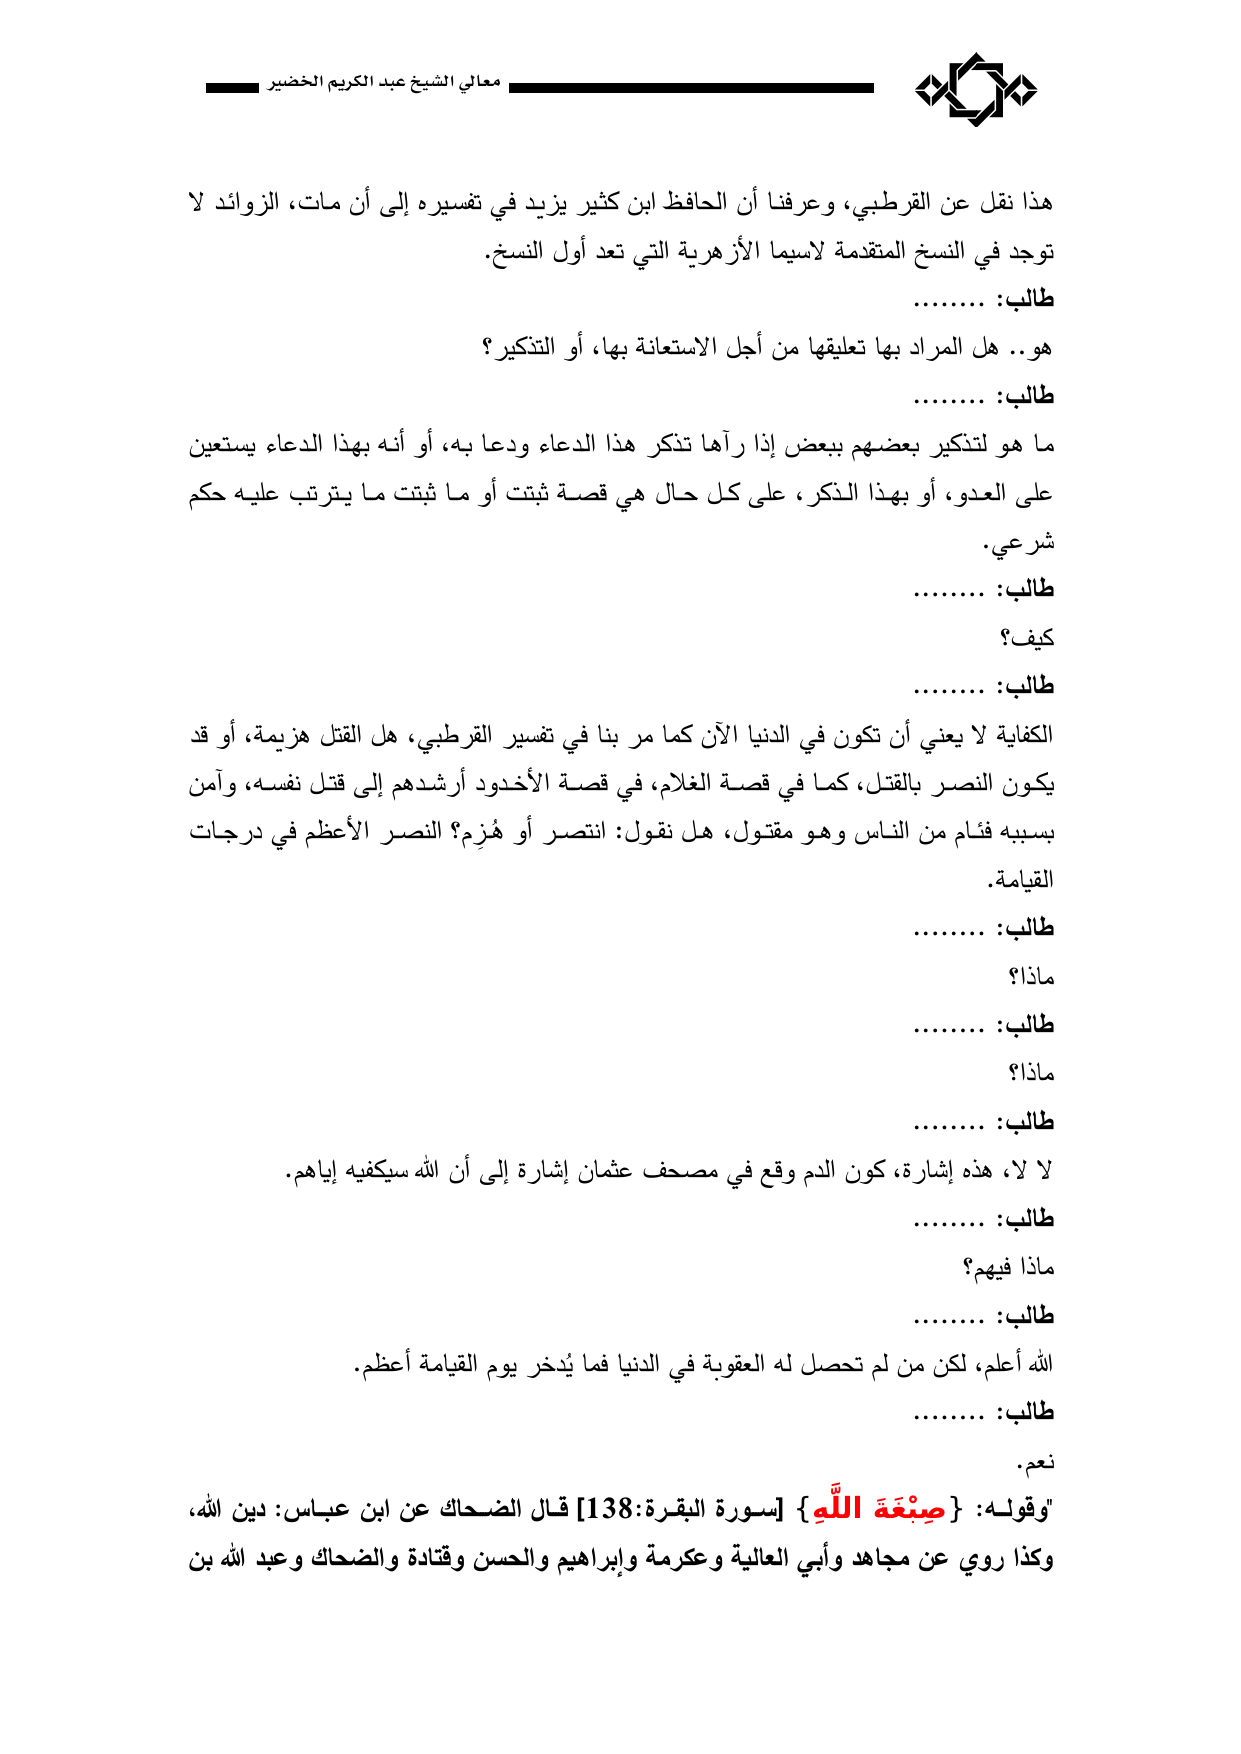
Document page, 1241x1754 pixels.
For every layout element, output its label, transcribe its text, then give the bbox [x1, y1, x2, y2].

text طالب: ........ [187, 1291, 1053, 1339]
text كيف؟ [187, 613, 1053, 661]
text ما هو لتذكير بعضهم ببعض إذا رآها تذكر هذا الدعاء ودعا به، أو أنه بهذا الدعاء يستعين على العدو، أو بهذا الذكر، على كل حال هي قصة ثبتت أو ما ثبتت ما يترتب عليه حكم شرعي. [187, 419, 1053, 564]
text الله أعلم، لكن من لم تحصل له العقوبة في الدنيا فما يُدخر يوم القيامة أعظم. [187, 1339, 1053, 1387]
text الكفاية لا يعني أن تكون في الدنيا الآن كما مر بنا في تفسير القرطبي، هل القتل هزيمة، أو قد يكون النصر بالقتل، كما في قصة الغلام، في قصة الأخدود أرشدهم إلى قتل نفسه، وآمن بسببه فئام من الناس وهو مقتول، هل نقول: انتصر أو هُزِم؟ النصر الأعظم في درجات القيامة. [187, 710, 1053, 903]
text نعم. [187, 1436, 1053, 1484]
text ماذا فيهم؟ [187, 1242, 1053, 1291]
text طالب: ........ [187, 1194, 1053, 1242]
text طالب: ........ [187, 1097, 1053, 1145]
text طالب: ........ [187, 661, 1053, 710]
text طالب: ........ [187, 1387, 1053, 1436]
text طالب: ........ [187, 903, 1053, 952]
text هذا نقل عن القرطبي، وعرفنا أن الحافظ ابن كثير يزيد في تفسيره إلى أن مات، الزوائد لا توجد في النسخ المتقدمة لاسيما الأزهرية التي تعد أول النسخ. [187, 177, 1053, 274]
text ماذا؟ [187, 1048, 1053, 1097]
text طالب: ........ [187, 371, 1053, 419]
text لا لا، هذه إشارة، كون الدم وقع في مصحف عثمان إشارة إلى أن الله سيكفيه إياهم. [187, 1145, 1053, 1194]
text طالب: ........ [187, 564, 1053, 613]
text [187, 1484, 1053, 1581]
text هو.. هل المراد بها تعليقها من أجل الاستعانة بها، أو التذكير؟ [187, 322, 1053, 371]
text ماذا؟ [187, 952, 1053, 1000]
text طالب: ........ [187, 274, 1053, 322]
text طالب: ........ [187, 1000, 1053, 1048]
